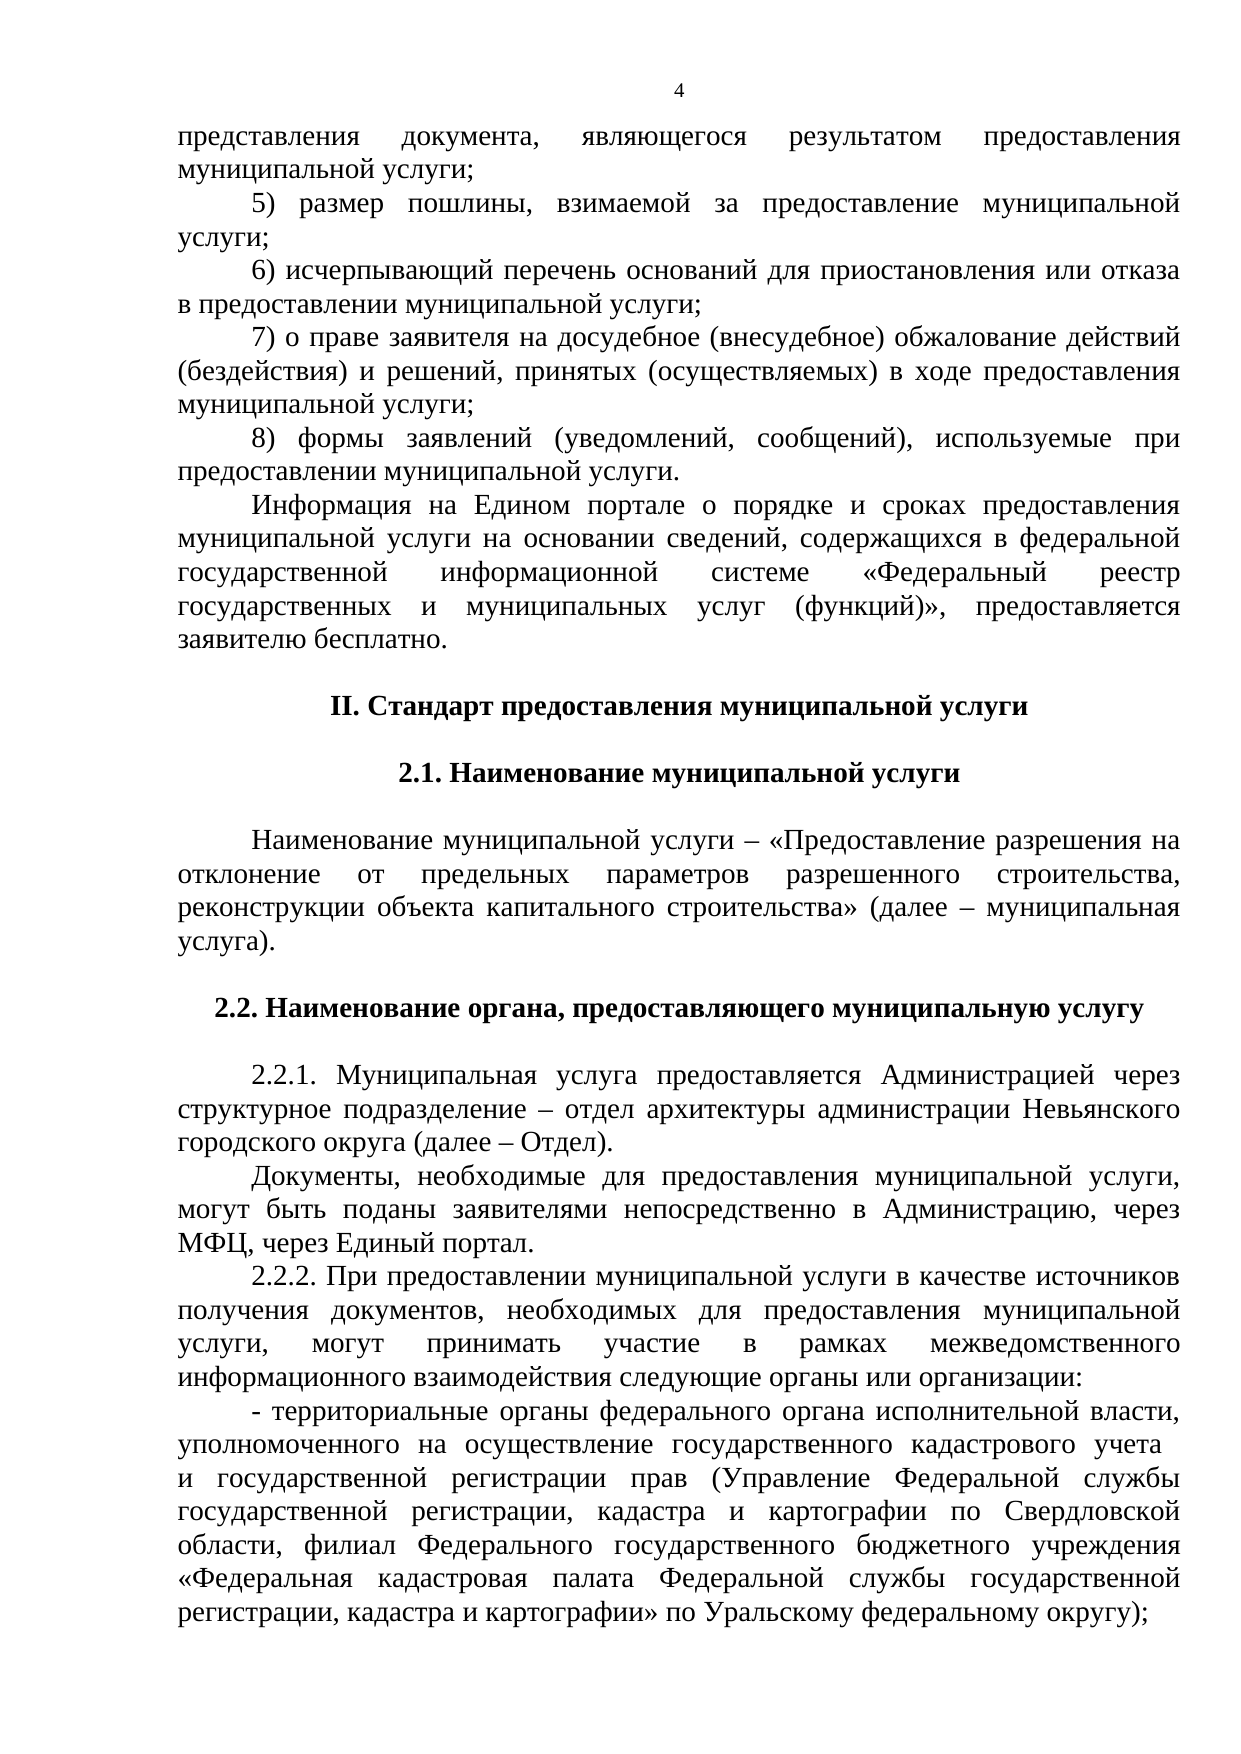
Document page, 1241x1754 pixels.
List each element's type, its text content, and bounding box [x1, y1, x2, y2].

text Наименование муниципальной услуги – «Предоставление разрешения на отклонение от предельных параметров разрешенного строительства, реконструкции объекта капитального строительства» (далее – муниципальная услуга). [177, 822, 1181, 957]
text 2.1. Наименование муниципальной услуги [177, 755, 1181, 789]
text - территориальные органы федерального органа исполнительной власти, уполномоченного на осуществление государственного кадастрового учета и государственной регистрации прав (Управление Федеральной службы государственной регистрации, кадастра и картографии по Свердловской области, филиал Федерального государственного бюджетного учреждения «Федеральная кадастровая палата Федеральной службы государственной регистрации, кадастра и картографии» по Уральскому федеральному округу); [177, 1393, 1181, 1627]
text 8) формы заявлений (уведомлений, сообщений), используемые при предоставлении муниципальной услуги. [177, 420, 1181, 487]
text 5) размер пошлины, взимаемой за предоставление муниципальной услуги; [177, 185, 1181, 252]
text 2.2. Наименование органа, предоставляющего муниципальную услугу [177, 990, 1181, 1024]
text 7) о праве заявителя на досудебное (внесудебное) обжалование действий (бездействия) и решений, принятых (осуществляемых) в ходе предоставления муниципальной услуги; [177, 319, 1181, 420]
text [177, 118, 1181, 185]
text II. Стандарт предоставления муниципальной услуги [177, 688, 1181, 722]
text 2.2.2. При предоставлении муниципальной услуги в качестве источников получения документов, необходимых для предоставления муниципальной услуги, могут принимать участие в рамках межведомственного информационного взаимодействия следующие органы или организации: [177, 1258, 1181, 1393]
text 2.2.1. Муниципальная услуга предоставляется Администрацией через структурное подразделение – отдел архитектуры администрации Невьянского городского округа (далее – Отдел). [177, 1057, 1181, 1158]
text 6) исчерпывающий перечень оснований для приостановления или отказа в предоставлении муниципальной услуги; [177, 252, 1181, 319]
text Информация на Едином портале о порядке и сроках предоставления муниципальной услуги на основании сведений, содержащихся в федеральной государственной информационной системе «Федеральный реестр государственных и муниципальных услуг (функций)», предоставляется заявителю бесплатно. [177, 487, 1181, 655]
text Документы, необходимые для предоставления муниципальной услуги, могут быть поданы заявителями непосредственно в Администрацию, через МФЦ, через Единый портал. [177, 1158, 1181, 1258]
